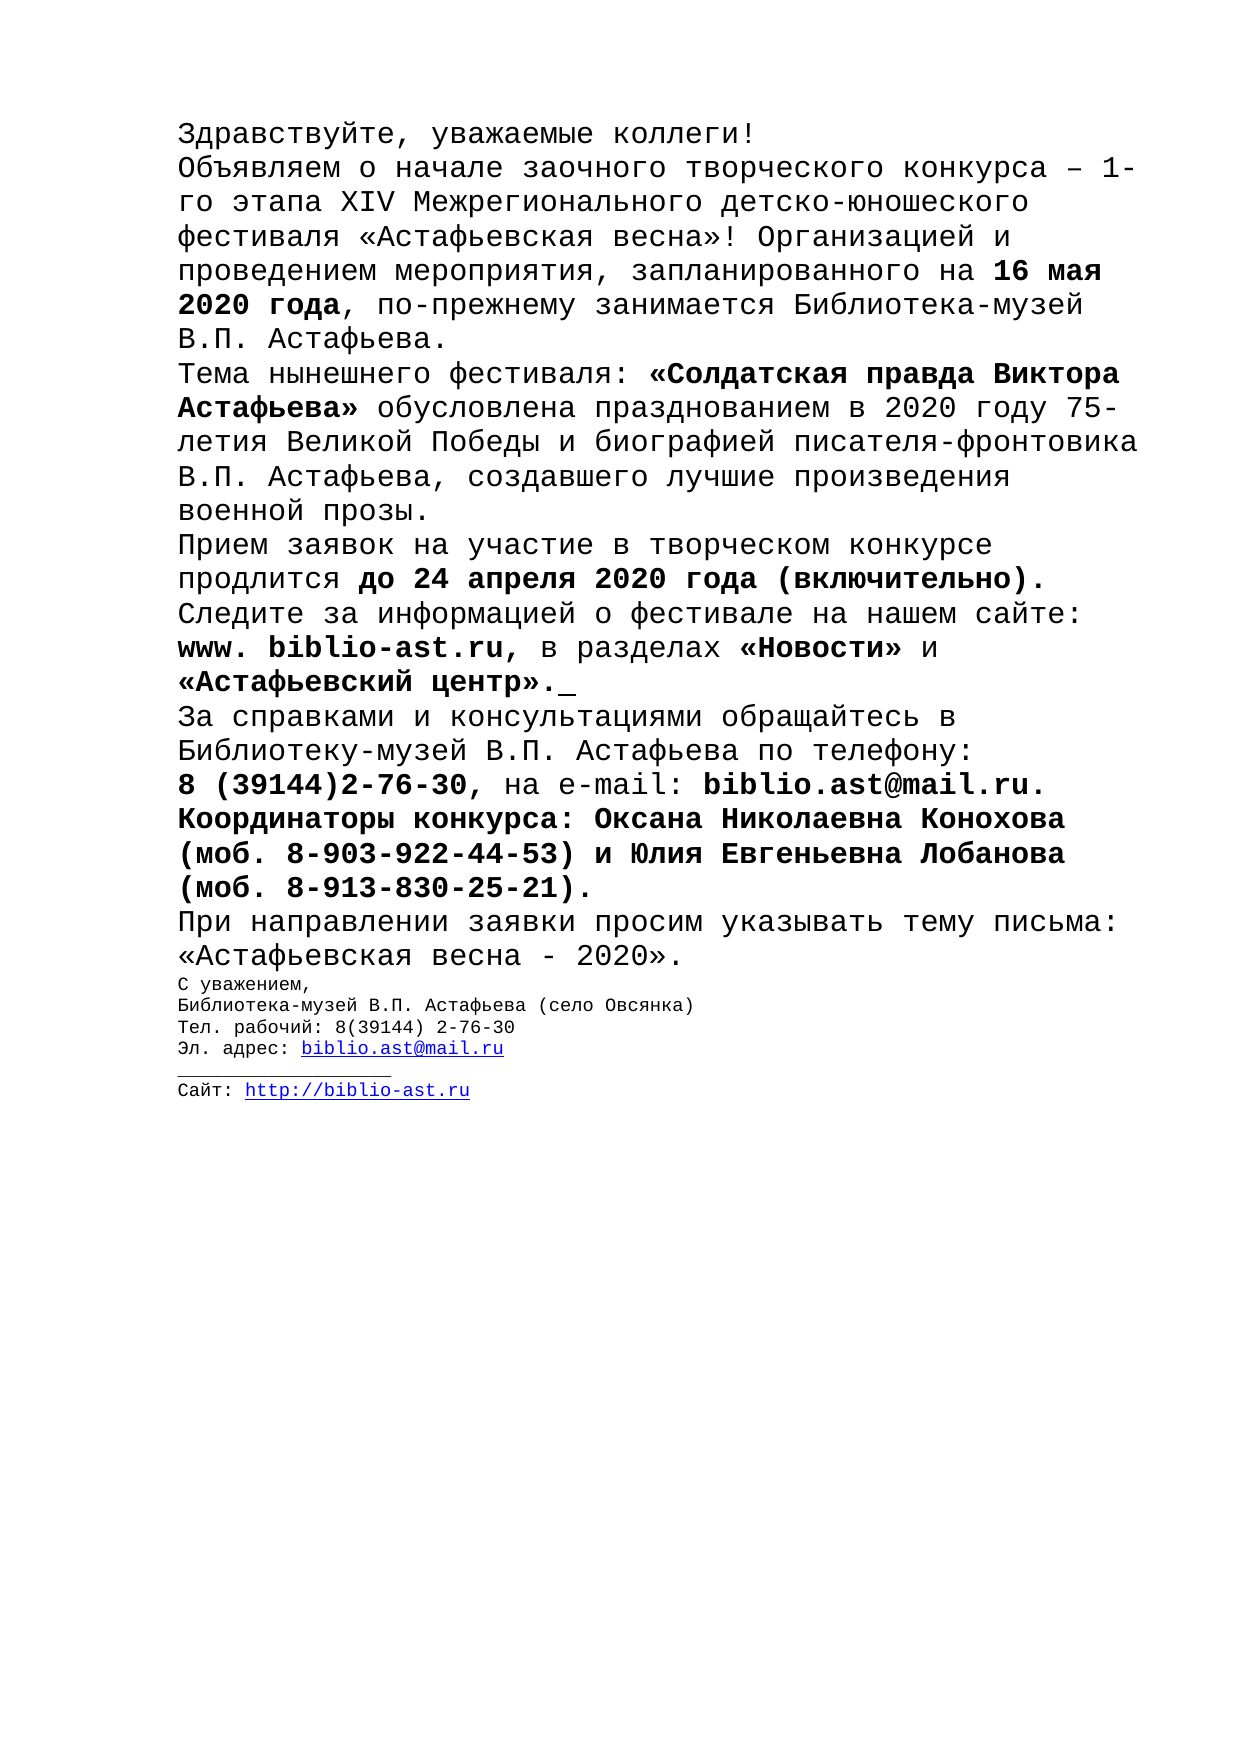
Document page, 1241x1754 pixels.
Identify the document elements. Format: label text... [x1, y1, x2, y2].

text С уважением, Библиотека-музей В.П. Астафьева (село Овсянка) Тел. рабочий: 8(39144) 2-76-30 Эл. адрес: biblio.ast@mail.ru ___________________ Сайт: http://biblio-ast.ru [177, 975, 1152, 1102]
text Cледите за информацией о фестивале на нашем сайте: www. biblio-ast.ru, в разделах «Новости» и «Астафьевский центр». [177, 598, 1152, 701]
text Прием заявок на участие в творческом конкурсе продлится до 24 апреля 2020 года (включительно). [177, 529, 1152, 598]
text В.П. Астафьева, создавшего лучшие произведения военной прозы. [177, 461, 1152, 529]
text Объявляем о начале заочного творческого конкурса – 1-го этапа XIV Межрегионального детско-юношеского фестиваля «Астафьевская весна»! Организацией и проведением мероприятия, запланированного на 16 мая 2020 года, по-прежнему занимается Библиотека-музей В.П. Астафьева. [177, 152, 1152, 358]
text Тема нынешнего фестиваля: «Солдатская правда Виктора Астафьева» обусловлена празднованием в 2020 году 75-летия Великой Победы и биографией писателя-фронтовика [177, 358, 1152, 461]
text При направлении заявки просим указывать тему письма: «Астафьевская весна - 2020». [177, 906, 1152, 975]
text За справками и консультациями обращайтесь в Библиотеку-музей В.П. Астафьева по телефону: [177, 701, 1152, 769]
text 8 (39144)2-76-30, на e-mail: biblio.ast@mail.ru. Координаторы конкурса: Оксана Николаевна Конохова (моб. 8-903-922-44-53) и Юлия Евгеньевна Лобанова (моб. 8-913-830-25-21). [177, 769, 1152, 906]
text Здравствуйте, уважаемые коллеги! [177, 118, 1152, 152]
